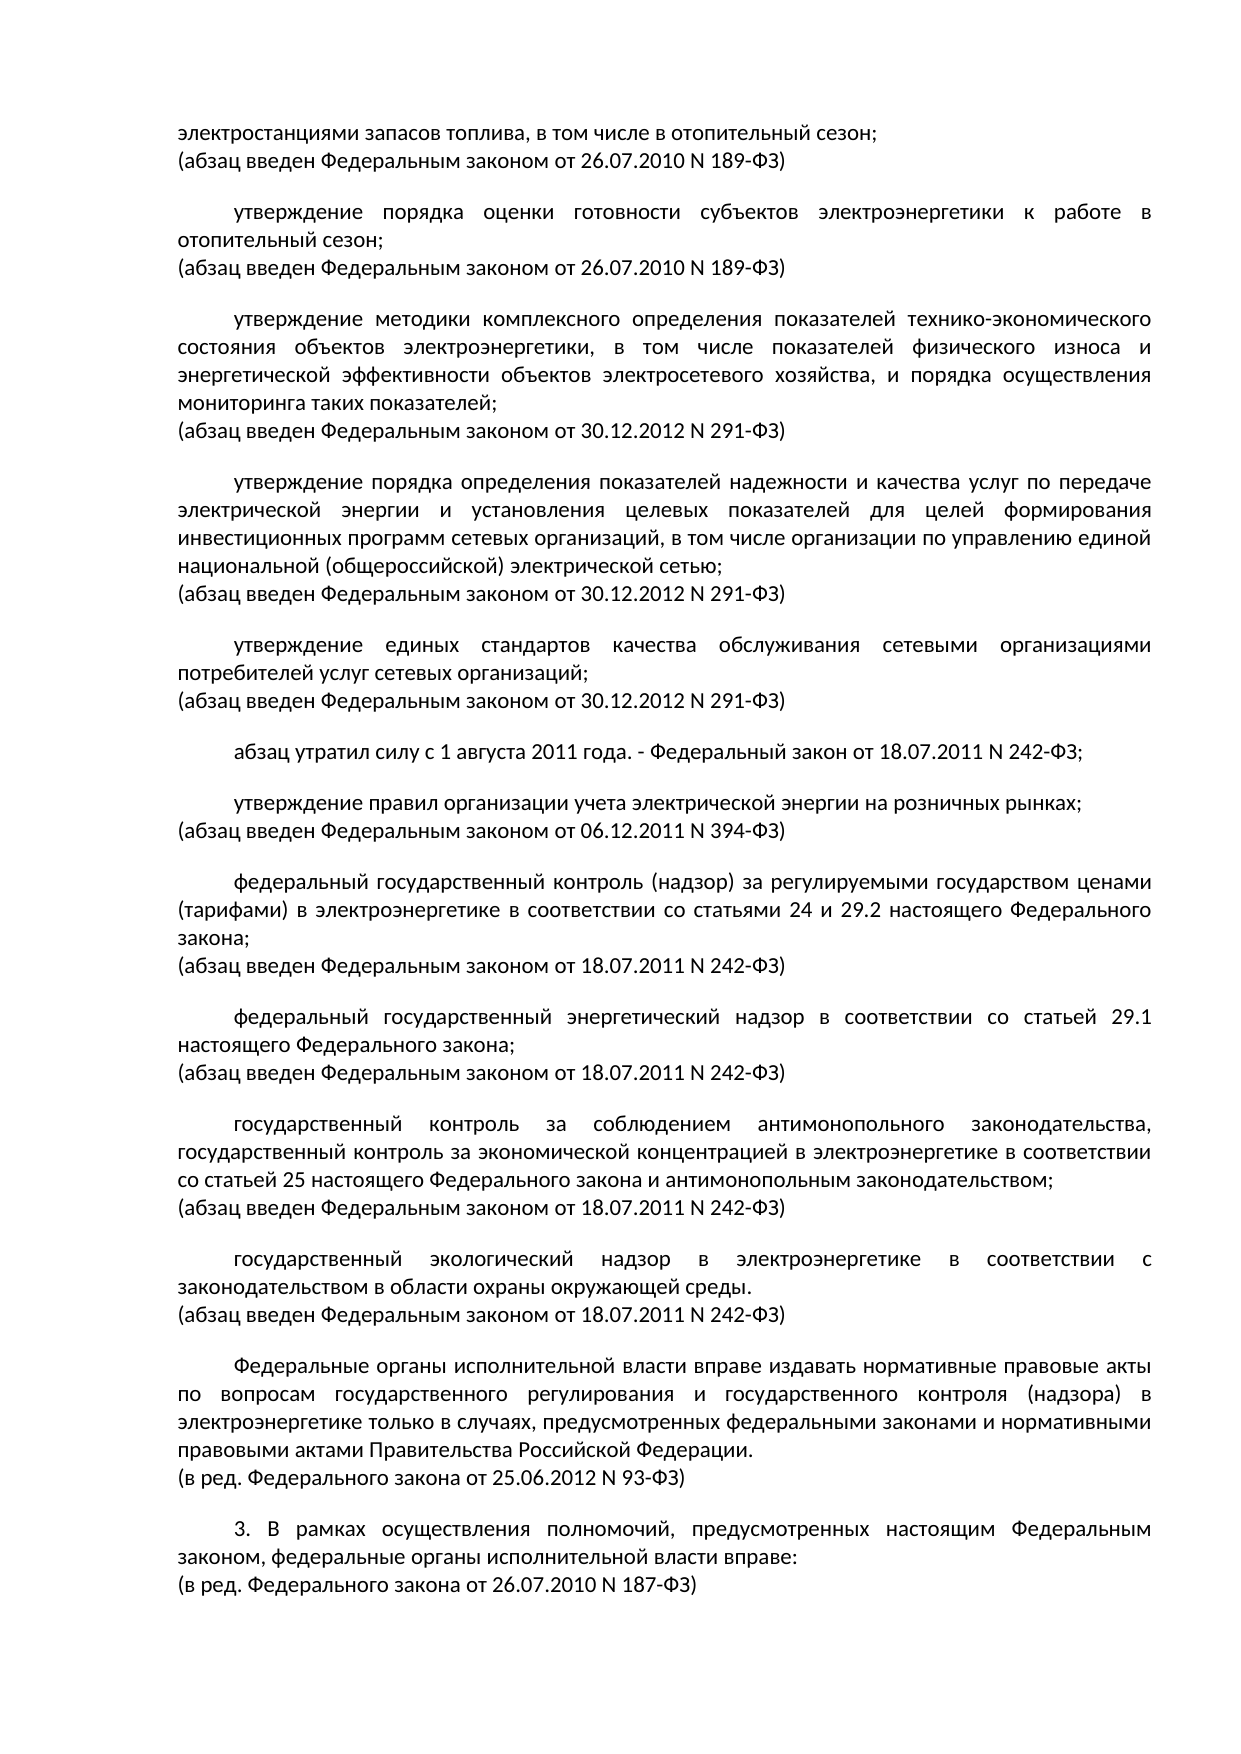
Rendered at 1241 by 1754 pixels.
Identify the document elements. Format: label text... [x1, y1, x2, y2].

text федеральный государственный энергетический надзор в соответствии со статьей 29.1 настоящего Федерального закона; [177, 1002, 1152, 1058]
text государственный контроль за соблюдением антимонопольного законодательства, государственный контроль за экономической концентрацией в электроэнергетике в соответствии со статьей 25 настоящего Федерального закона и антимонопольным законодательством; [177, 1109, 1152, 1193]
text (абзац введен Федеральным законом от 18.07.2011 N 242-ФЗ) [177, 1193, 1152, 1221]
text федеральный государственный контроль (надзор) за регулируемыми государством ценами (тарифами) в электроэнергетике в соответствии со статьями 24 и 29.2 настоящего Федерального закона; [177, 867, 1152, 951]
text (абзац введен Федеральным законом от 30.12.2012 N 291-ФЗ) [177, 579, 1152, 607]
text абзац утратил силу с 1 августа 2011 года. - Федеральный закон от 18.07.2011 N 242-ФЗ; [177, 737, 1152, 765]
text (абзац введен Федеральным законом от 26.07.2010 N 189-ФЗ) [177, 146, 1152, 174]
text (в ред. Федерального закона от 25.06.2012 N 93-ФЗ) [177, 1463, 1152, 1491]
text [177, 118, 1152, 146]
text (абзац введен Федеральным законом от 18.07.2011 N 242-ФЗ) [177, 1058, 1152, 1086]
text 3. В рамках осуществления полномочий, предусмотренных настоящим Федеральным законом, федеральные органы исполнительной власти вправе: [177, 1514, 1152, 1570]
text (абзац введен Федеральным законом от 30.12.2012 N 291-ФЗ) [177, 416, 1152, 444]
text (абзац введен Федеральным законом от 06.12.2011 N 394-ФЗ) [177, 816, 1152, 844]
text (абзац введен Федеральным законом от 26.07.2010 N 189-ФЗ) [177, 253, 1152, 281]
text Федеральные органы исполнительной власти вправе издавать нормативные правовые акты по вопросам государственного регулирования и государственного контроля (надзора) в электроэнергетике только в случаях, предусмотренных федеральными законами и нормативными правовыми актами Правительства Российской Федерации. [177, 1351, 1152, 1463]
text (в ред. Федерального закона от 26.07.2010 N 187-ФЗ) [177, 1570, 1152, 1598]
text государственный экологический надзор в электроэнергетике в соответствии с законодательством в области охраны окружающей среды. [177, 1244, 1152, 1300]
text (абзац введен Федеральным законом от 18.07.2011 N 242-ФЗ) [177, 951, 1152, 979]
text утверждение единых стандартов качества обслуживания сетевыми организациями потребителей услуг сетевых организаций; [177, 630, 1152, 686]
text утверждение методики комплексного определения показателей технико-экономического состояния объектов электроэнергетики, в том числе показателей физического износа и энергетической эффективности объектов электросетевого хозяйства, и порядка осуществления мониторинга таких показателей; [177, 304, 1152, 416]
text (абзац введен Федеральным законом от 30.12.2012 N 291-ФЗ) [177, 686, 1152, 714]
text (абзац введен Федеральным законом от 18.07.2011 N 242-ФЗ) [177, 1300, 1152, 1328]
text утверждение порядка оценки готовности субъектов электроэнергетики к работе в отопительный сезон; [177, 197, 1152, 253]
text утверждение порядка определения показателей надежности и качества услуг по передаче электрической энергии и установления целевых показателей для целей формирования инвестиционных программ сетевых организаций, в том числе организации по управлению единой национальной (общероссийской) электрической сетью; [177, 467, 1152, 579]
text утверждение правил организации учета электрической энергии на розничных рынках; [177, 788, 1152, 816]
